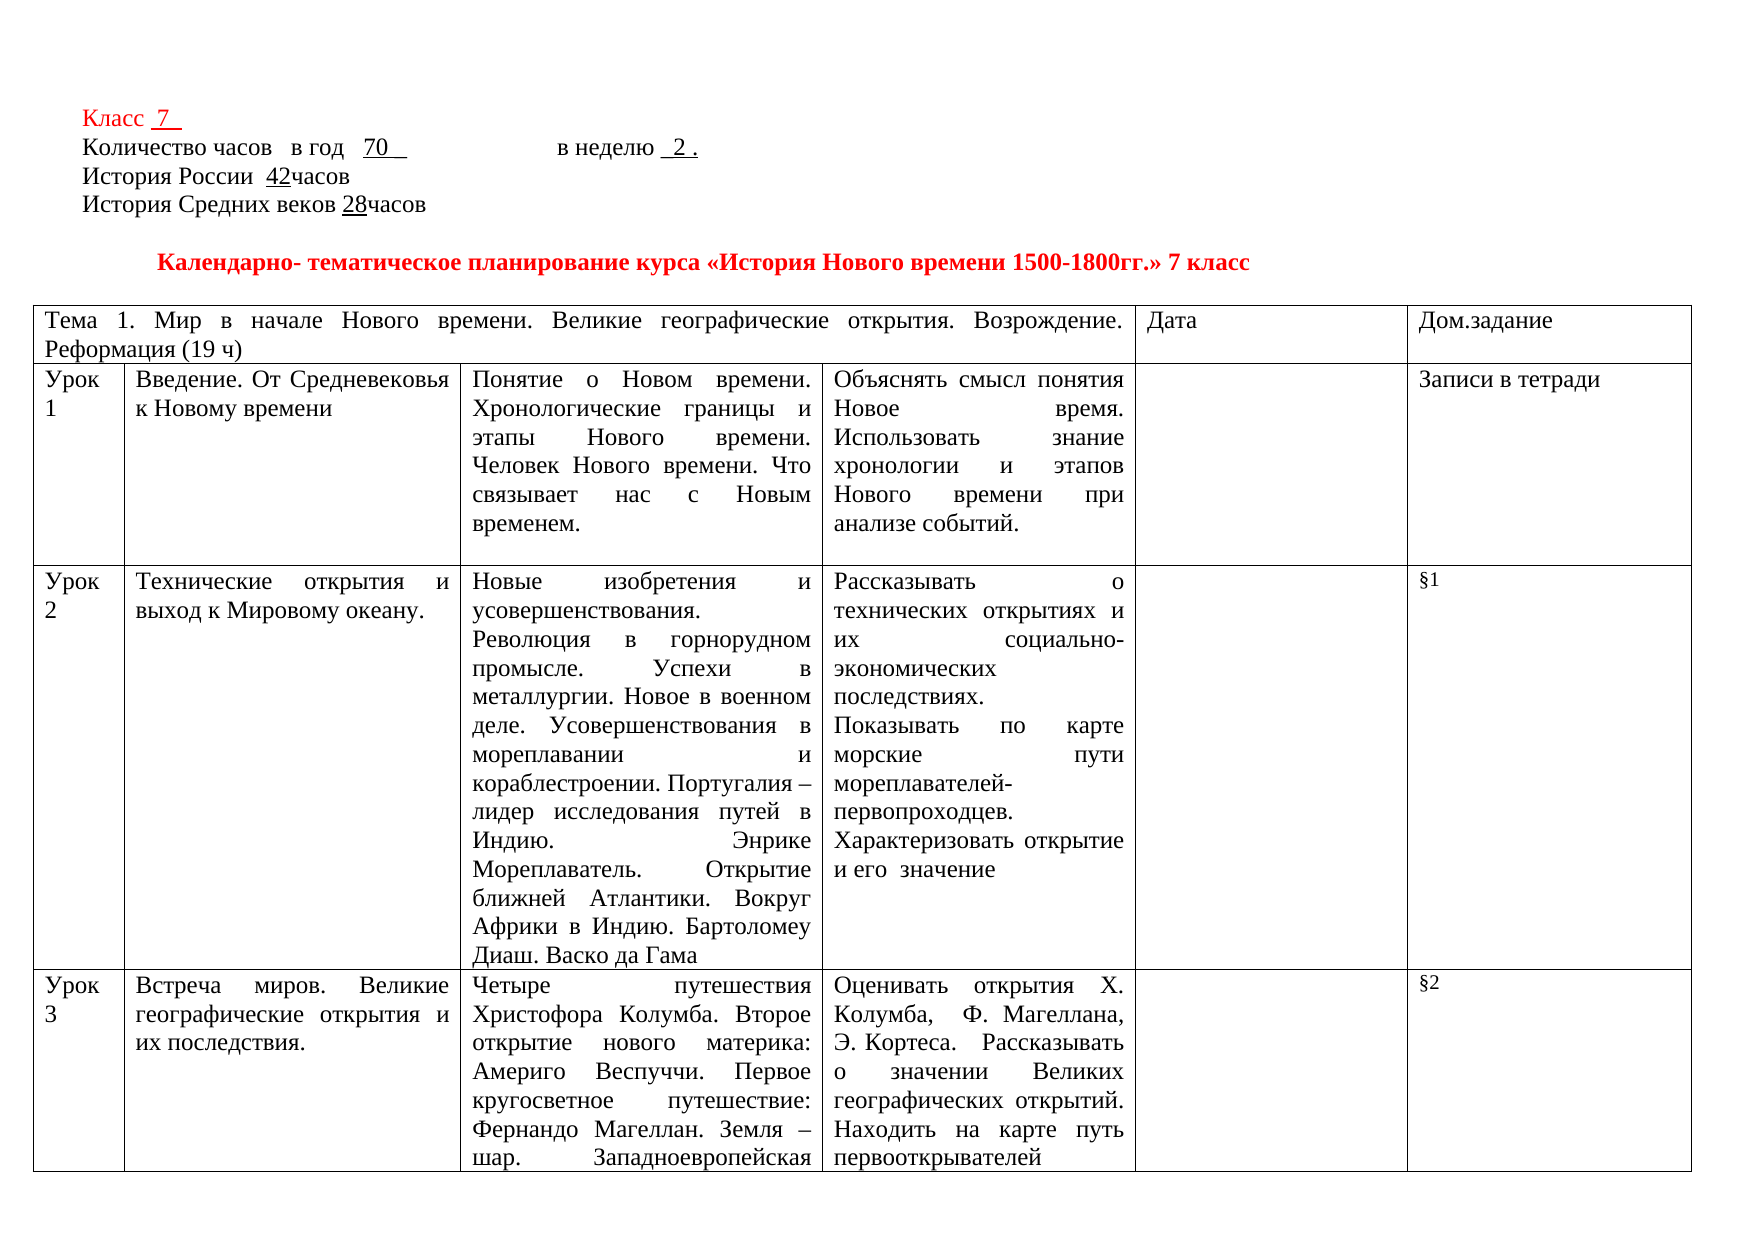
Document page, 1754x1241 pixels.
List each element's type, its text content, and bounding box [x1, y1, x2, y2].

table_header Тема 1. Мир в начале Нового времени. Великие географические открытия. Возрождение. Реформация (19 ч) [34, 306, 1135, 363]
text История России 42часов [82, 161, 1680, 189]
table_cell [823, 970, 1135, 1171]
table_header Дата [1136, 306, 1407, 363]
table_cell Урок 2 [34, 566, 124, 969]
text Класс 7_ [82, 103, 1680, 132]
table_cell Записи в тетради [1408, 364, 1691, 565]
table_cell Технические открытия и выход к Мировому океану. [125, 566, 460, 969]
table_cell Объяснять смысл понятия Новое время. Использовать знание хронологии и этапов Нового времени при анализе событий. [823, 364, 1135, 565]
table_cell §1 [1408, 566, 1691, 969]
table_cell Урок 3 [34, 970, 124, 1171]
table_cell [1136, 566, 1407, 969]
table_cell [1136, 364, 1407, 565]
table_cell Урок 1 [34, 364, 124, 565]
table_cell Новые изобретения и усовершенствования. Революция в горнорудном промысле. Успехи в металлургии. Новое в военном деле. Усовершенствования в мореплавании и кораблестроении. Португалия – лидер исследования путей в Индию. Энрике Мореплаватель. Открытие ближней Атлантики. Вокруг Африки в Индию. Бартоломеу Диаш. Васко да Гама [461, 566, 822, 969]
table_cell Понятие о Новом времени. Хронологические границы и этапы Нового времени. Человек Нового времени. Что связывает нас с Новым временем. [461, 364, 822, 565]
table_cell [1136, 970, 1407, 1171]
text История Средних веков 28часов [82, 189, 1680, 218]
table_cell §2 [1408, 970, 1691, 1171]
text Календарно- тематическое планирование курса «История Нового времени 1500-1800гг.» 7 класс [157, 247, 1680, 276]
table_cell Введение. От Средневековья к Новому времени [125, 364, 460, 565]
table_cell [125, 970, 460, 1171]
text Количество часов в год 70 _ в неделю _2 . [82, 132, 1680, 161]
table_cell Рассказывать о технических открытиях и их социально-экономических последствиях. Показывать по карте морские пути мореплавателей-первопроходцев. Характеризовать открытие и его значение [823, 566, 1135, 969]
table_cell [461, 970, 822, 1171]
table_header Дом.задание [1408, 306, 1691, 363]
